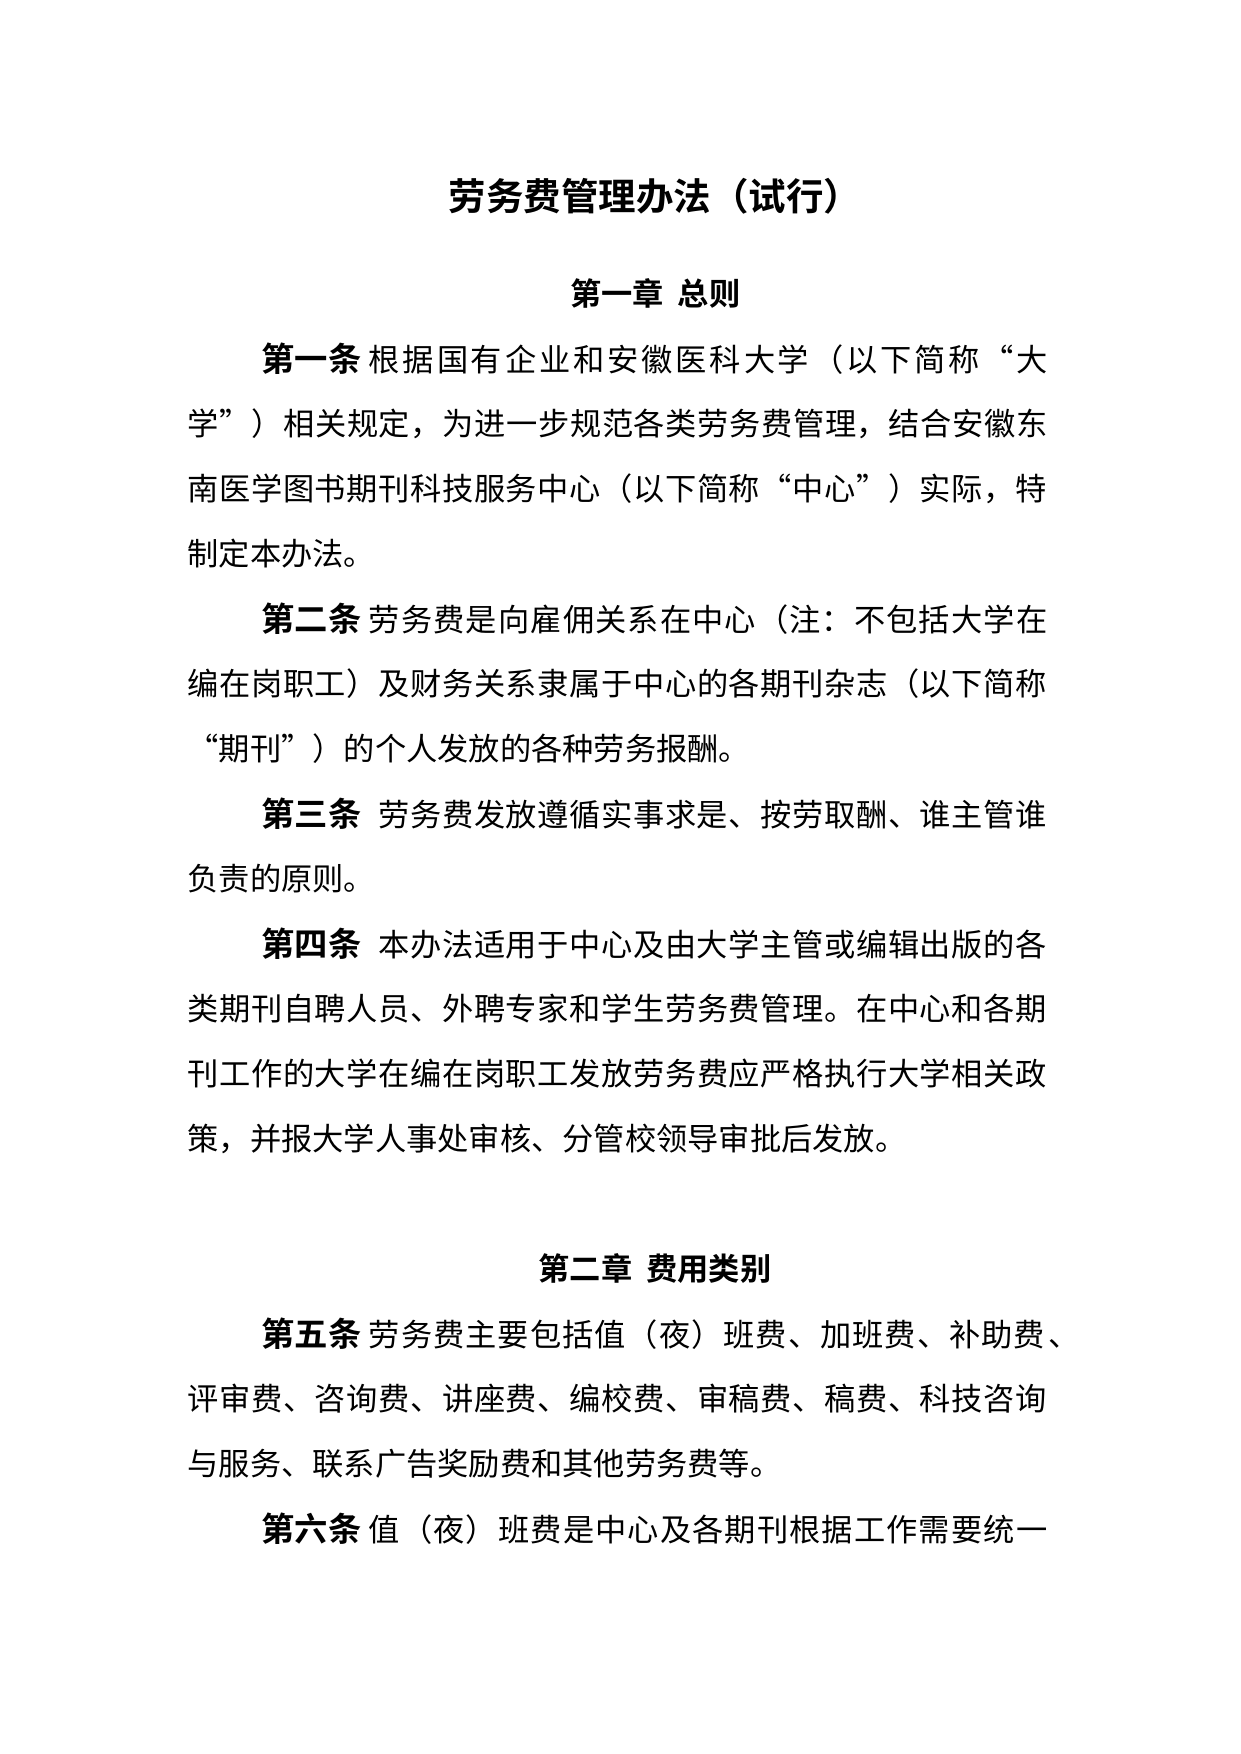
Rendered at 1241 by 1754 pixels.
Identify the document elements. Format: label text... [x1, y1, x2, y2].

list 劳务费发放遵循实事求是、按劳取酬、谁主管谁负责的原则。 [187, 779, 1048, 909]
list 本办法适用于中心及由大学主管或编辑出版的各类期刊自聘人员、外聘专家和学生劳务费管理。在中心和各期刊工作的大学在编在岗职工发放劳务费应严格执行大学相关政策，并报大学人事处审核、分管校领导审批后发放。 [187, 909, 1048, 1169]
list 劳务费主要包括值（夜）班费、加班费、补助费、评审费、咨询费、讲座费、编校费、审稿费、稿费、科技咨询与服务、联系广告奖励费和其他劳务费等。 [187, 1299, 1048, 1494]
list 根据国有企业和安徽医科大学（以下简称“大学”）相关规定，为进一步规范各类劳务费管理，结合安徽东南医学图书期刊科技服务中心（以下简称“中心”）实际，特制定本办法。 [187, 324, 1048, 584]
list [187, 1494, 1048, 1559]
text 第二章 费用类别 [261, 1234, 1048, 1299]
text 劳务费管理办法（试行） [187, 162, 1048, 227]
list 劳务费是向雇佣关系在中心（注：不包括大学在编在岗职工）及财务关系隶属于中心的各期刊杂志（以下简称“期刊”）的个人发放的各种劳务报酬。 [187, 584, 1048, 779]
text 第一章 总则 [187, 259, 1048, 324]
